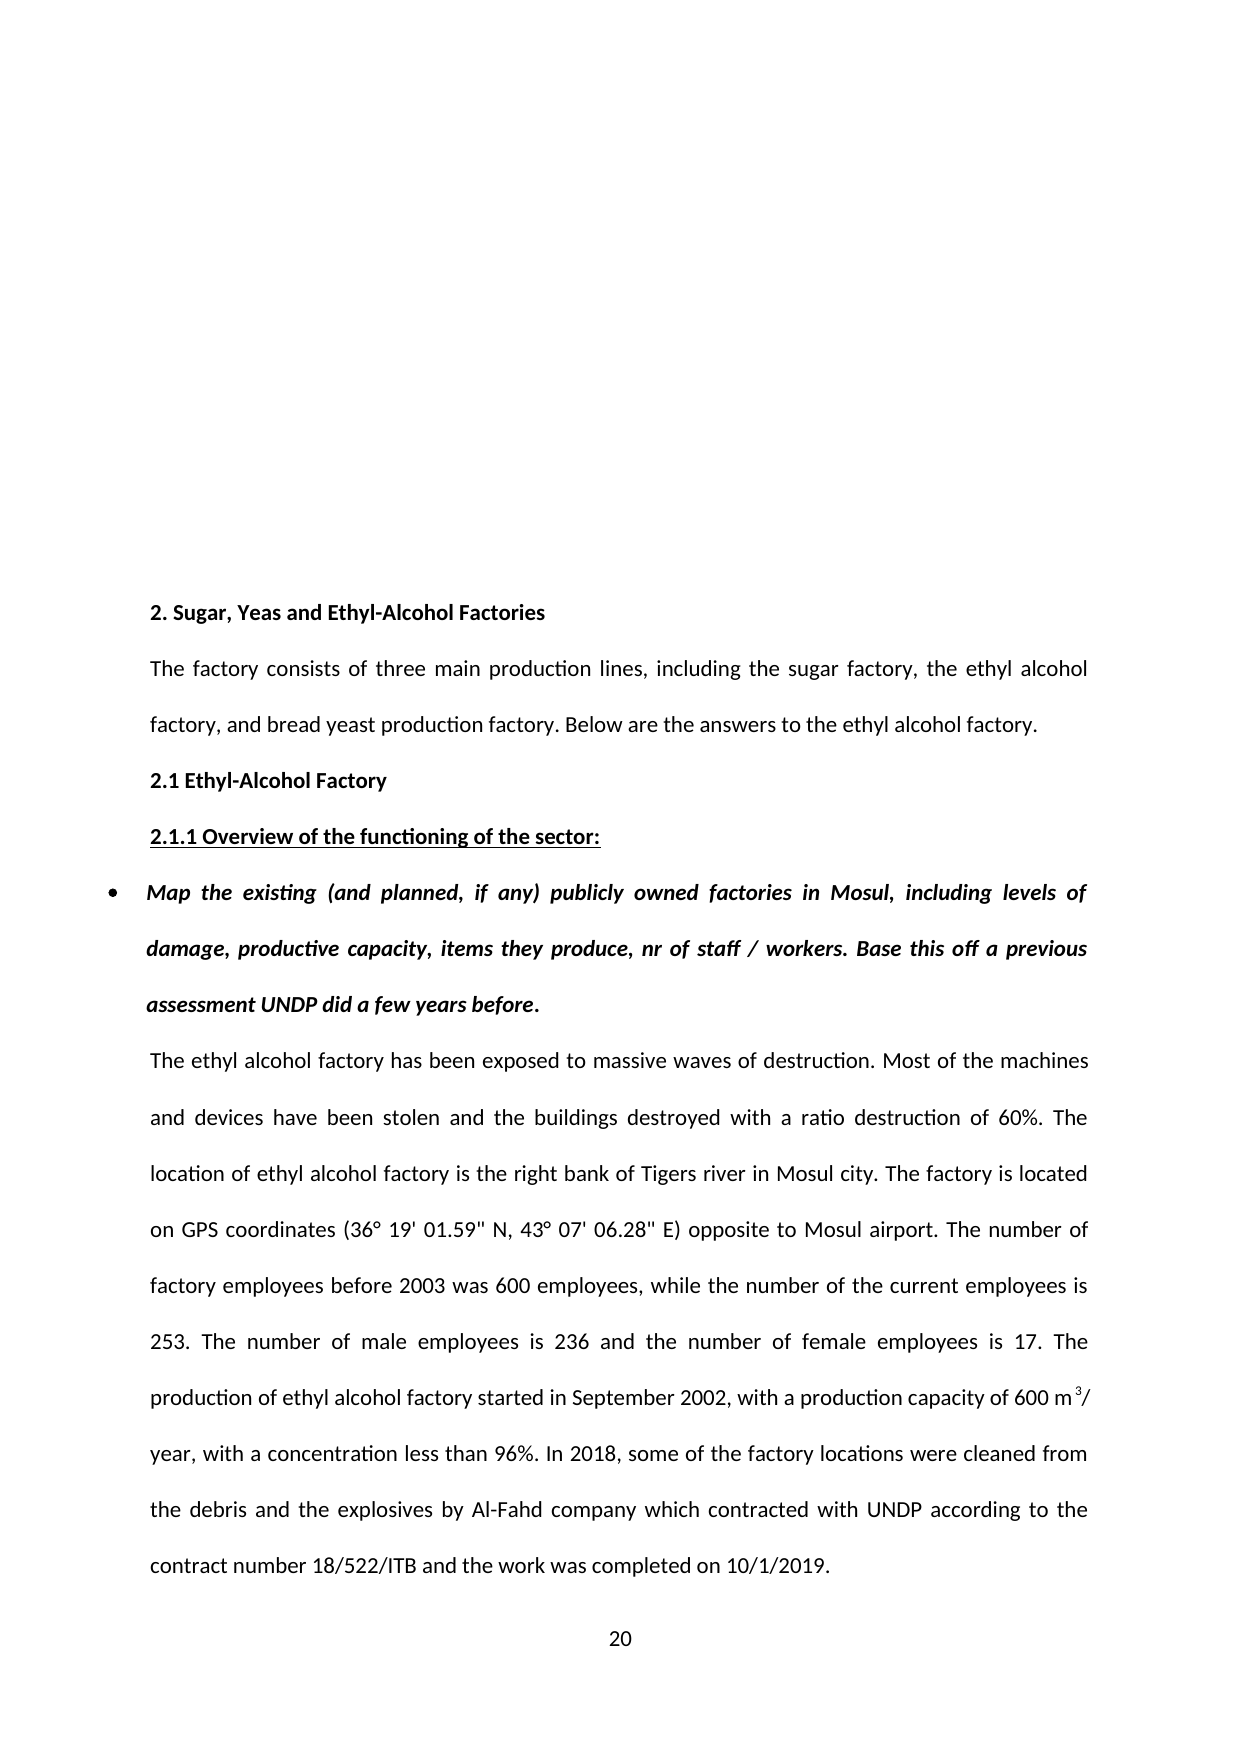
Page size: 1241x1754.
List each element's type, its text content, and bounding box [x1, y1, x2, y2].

text The factory consists of three main production lines, including the sugar factory, the ethyl alcohol factory, and bread yeast production factory. Below are the answers to the ethyl alcohol factory. [150, 654, 1090, 738]
text The ethyl alcohol factory has been exposed to massive waves of destruction. Most of the machines and devices have been stolen and the buildings destroyed with a ratio destruction of 60%. The location of ethyl alcohol factory is the right bank of Tigers river in Mosul city. The factory is located on GPS coordinates (36° 19' 01.59" N, 43° 07' 06.28" E) opposite to Mosul airport. The number of factory employees before 2003 was 600 employees, while the number of the current employees is 253. The number of male employees is 236 and the number of female employees is 17. The production of ethyl alcohol factory started in September 2002, with a production capacity of 600 m3/ year, with a concentration less than 96%. In 2018, some of the factory locations were cleaned from the debris and the explosives by Al-Fahd company which contracted with UNDP according to the contract number 18/522/ITB and the work was completed on 10/1/2019. [150, 1047, 1090, 1579]
text 2.1.1 Overview of the functioning of the sector: [150, 822, 1090, 851]
list Map the existing (and planned, if any) publicly owned factories in Mosul, including levels of damage, productive capacity, items they produce, nr of staff / workers. Base this off a previous assessment UNDP did a few years before. [109, 878, 1090, 1019]
text 2.1 Ethyl-Alcohol Factory [150, 766, 1090, 794]
text 2. Sugar, Yeas and Ethyl-Alcohol Factories [150, 598, 1090, 626]
